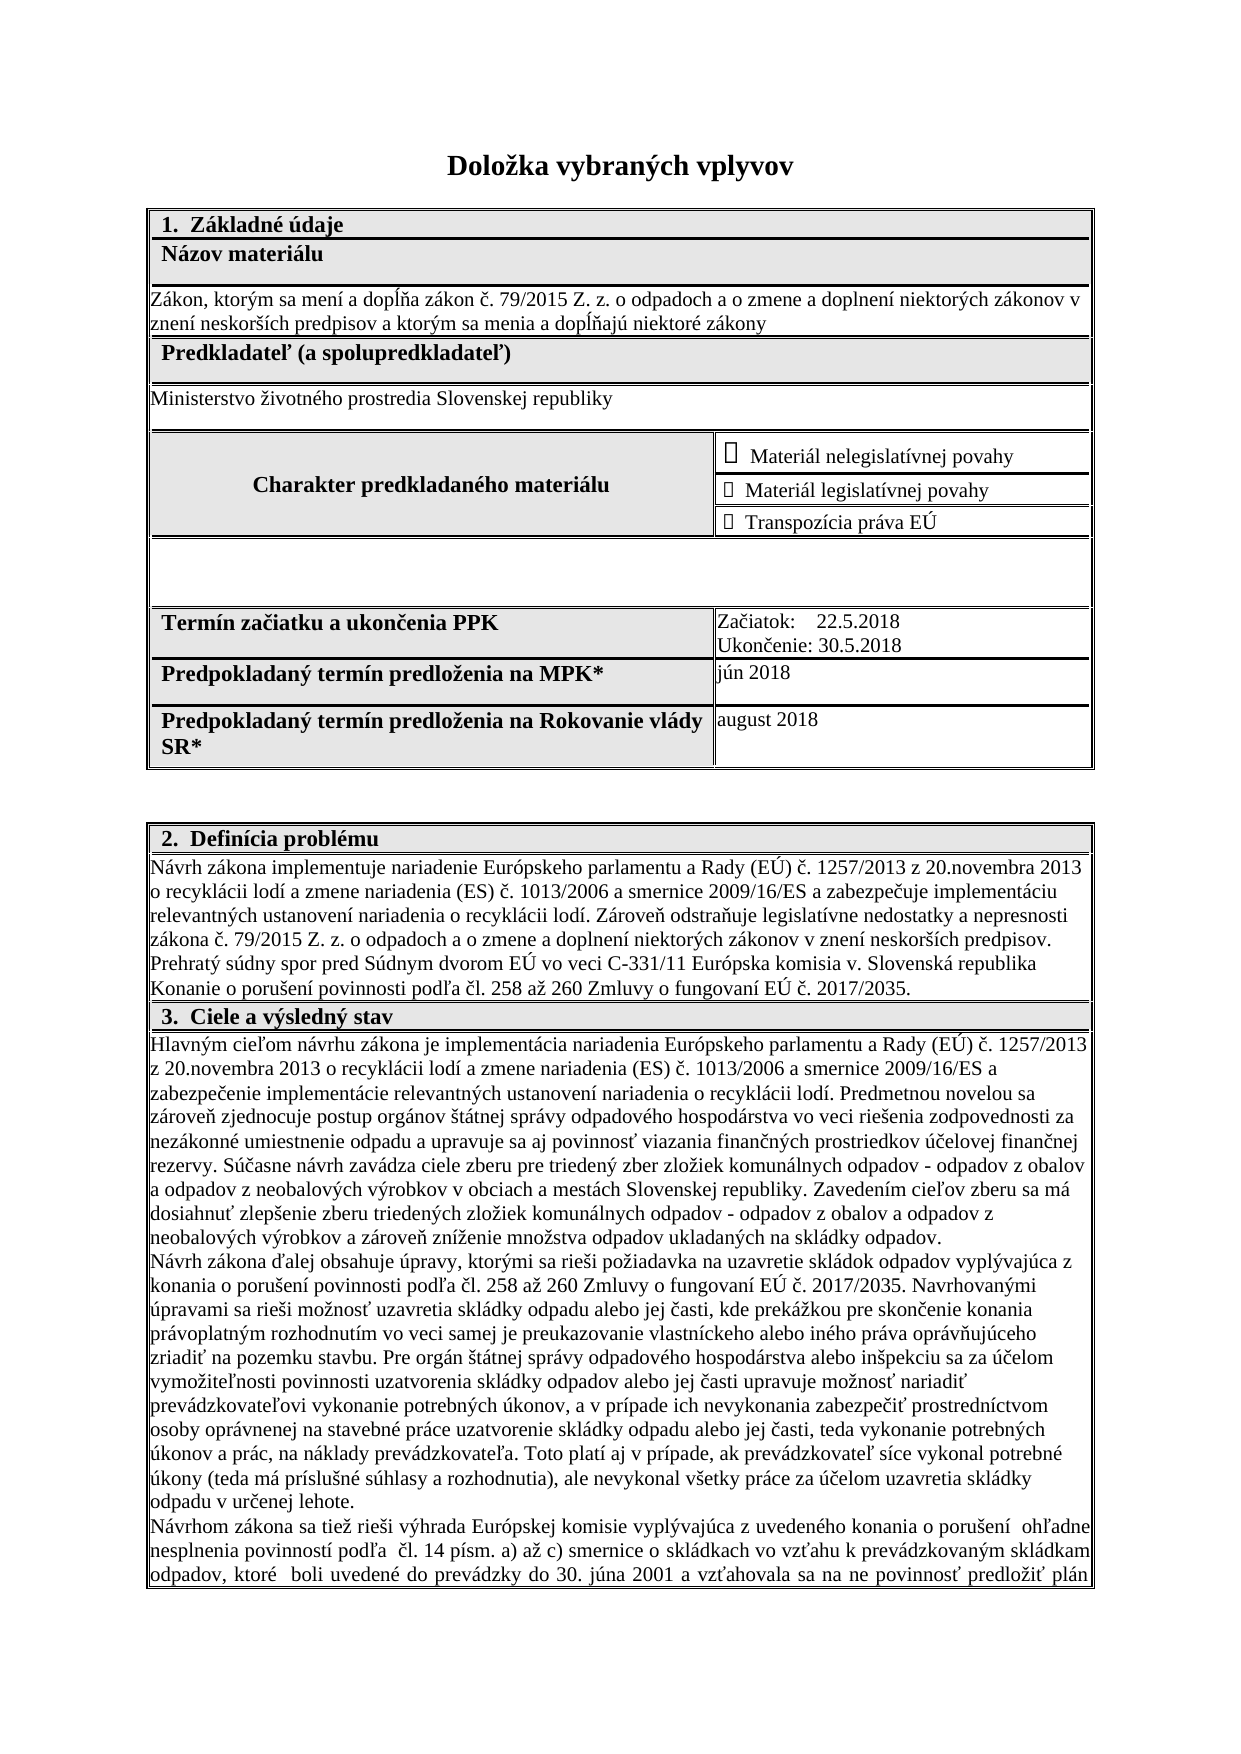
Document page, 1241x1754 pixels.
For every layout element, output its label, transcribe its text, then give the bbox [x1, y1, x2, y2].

table_cell  Transpozícia práva EÚ [715, 504, 1093, 535]
table_cell Termín začiatku a ukončenia PPK [148, 606, 714, 657]
table_cell august 2018 [715, 704, 1091, 766]
table_cell Ministerstvo životného prostredia Slovenskej republiky [150, 382, 1092, 429]
table_header 2. Definícia problému [150, 826, 1091, 852]
table_header 1. Základné údaje [150, 211, 1091, 237]
table_cell Predkladateľ (a spolupredkladateľ) [150, 335, 1092, 382]
table_cell  Materiál legislatívnej povahy [716, 472, 1091, 504]
table_cell Charakter predkladaného materiálu [150, 429, 713, 535]
table_cell Predpokladaný termín predloženia na Rokovanie vlády SR* [150, 704, 714, 766]
table_cell [150, 535, 1092, 606]
table_cell  Materiál nelegislatívnej povahy [716, 429, 1092, 472]
table_cell Zákon, ktorým sa mení a dopĺňa zákon č. 79/2015 Z. z. o odpadoch a o zmene a doplnení niektorých zákonov v znení neskorších predpisov a ktorým sa menia a dopĺňajú niektoré zákony [150, 284, 1091, 335]
text Doložka vybraných vplyvov [148, 148, 1093, 181]
table_cell Začiatok: 22.5.2018 Ukončenie: 30.5.2018 [715, 606, 1093, 657]
table_cell 3. Ciele a výsledný stav [150, 1000, 1092, 1029]
table_cell jún 2018 [716, 657, 1091, 704]
table_cell Predpokladaný termín predloženia na MPK* [150, 657, 713, 704]
table_cell Návrh zákona implementuje nariadenie Európskeho parlamentu a Rady (EÚ) č. 1257/2013 z 20.novembra 2013 o recyklácii lodí a zmene nariadenia (ES) č. 1013/2006 a smernice 2009/16/ES a zabezpečuje implementáciu relevantných ustanovení nariadenia o recyklácii lodí. Zároveň odstraňuje legislatívne nedostatky a nepresnosti zákona č. 79/2015 Z. z. o odpadoch a o zmene a doplnení niektorých zákonov v znení neskorších predpisov. Prehratý súdny spor pred Súdnym dvorom EÚ vo veci C-331/11 Európska komisia v. Slovenská republika Konanie o porušení povinnosti podľa čl. 258 až 260 Zmluvy o fungovaní EÚ č. 2017/2035. [148, 852, 1093, 999]
table_cell Názov materiálu [150, 237, 1091, 284]
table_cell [150, 1029, 1092, 1586]
